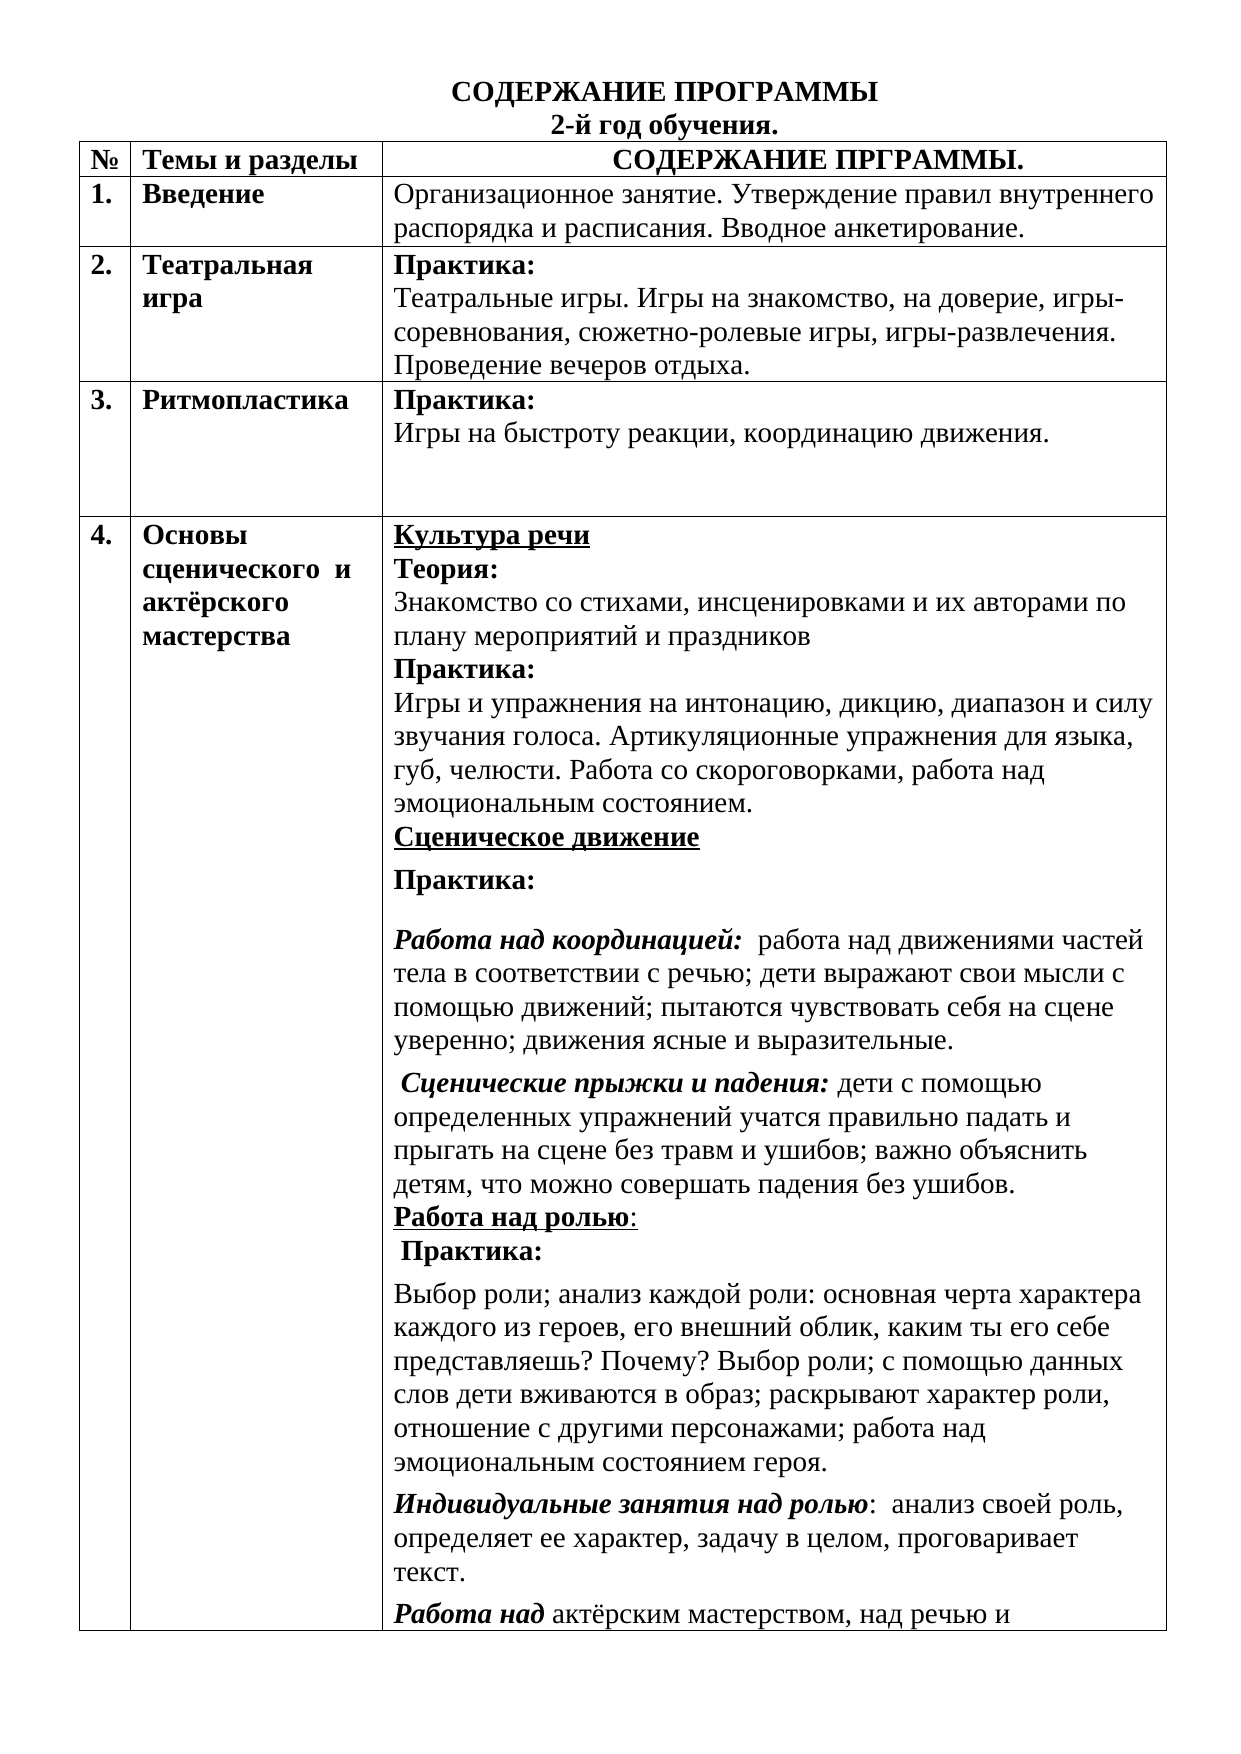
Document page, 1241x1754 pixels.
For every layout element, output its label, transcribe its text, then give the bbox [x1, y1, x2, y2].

table_header Темы и разделы [131, 142, 382, 176]
table_cell Организационное занятие. Утверждение правил внутреннего распорядка и расписания. Вводное анкетирование. [383, 177, 1166, 246]
text 2-й год обучения. [177, 107, 1152, 141]
table_cell Практика: Игры на быстроту реакции, координацию движения. [383, 382, 1166, 516]
table_cell Театральная игра [131, 247, 382, 381]
table_cell 3. [80, 382, 130, 516]
text СОДЕРЖАНИЕ ПРОГРАММЫ [177, 74, 1152, 107]
table_header СОДЕРЖАНИЕ ПРГРАММЫ. [383, 142, 1166, 176]
table_cell Ритмопластика [131, 382, 382, 516]
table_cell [131, 517, 382, 1630]
table_cell 1. [80, 177, 130, 246]
table_cell 4. [80, 517, 130, 1630]
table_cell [383, 517, 1166, 1630]
table_header № [80, 142, 130, 176]
table_cell 2. [80, 247, 130, 381]
table_cell Введение [131, 177, 382, 246]
table_cell Практика: Театральные игры. Игры на знакомство, на доверие, игры- соревнования, сюжетно-ролевые игры, игры-развлечения. Проведение вечеров отдыха. [383, 247, 1166, 381]
